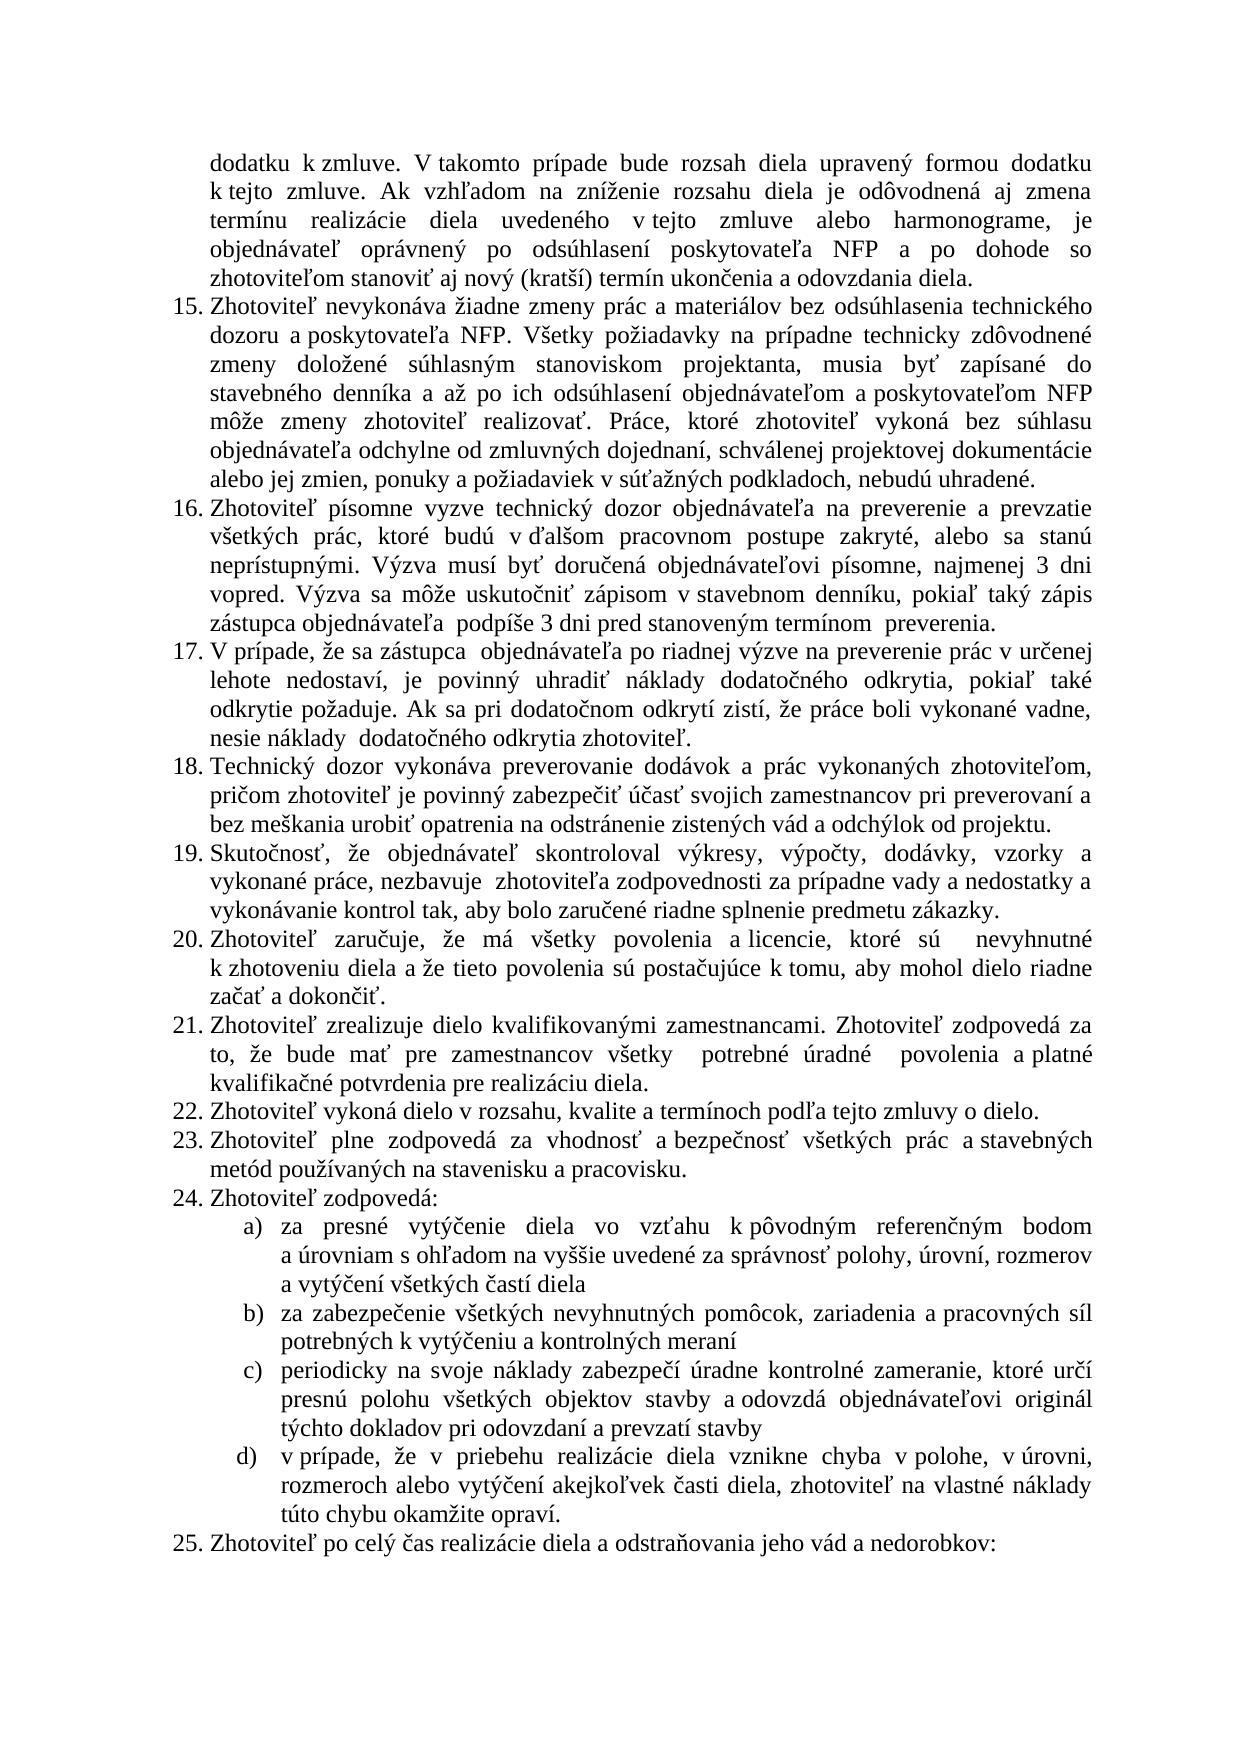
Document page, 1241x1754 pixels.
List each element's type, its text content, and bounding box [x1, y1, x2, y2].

list Zhotoviteľ plne zodpovedá za vhodnosť a bezpečnosť všetkých prác a stavebných metód používaných na stavenisku a pracovisku. [172, 1125, 1093, 1183]
list Zhotoviteľ vykoná dielo v rozsahu, kvalite a termínoch podľa tejto zmluvy o dielo. [172, 1096, 1093, 1125]
list Technický dozor vykonáva preverovanie dodávok a prác vykonaných zhotoviteľom, pričom zhotoviteľ je povinný zabezpečiť účasť svojich zamestnancov pri preverovaní a bez meškania urobiť opatrenia na odstránenie zistených vád a odchýlok od projektu. [172, 751, 1093, 838]
list Zhotoviteľ písomne vyzve technický dozor objednávateľa na preverenie a prevzatie všetkých prác, ktoré budú v ďalšom pracovnom postupe zakryté, alebo sa stanú neprístupnými. Výzva musí byť doručená objednávateľovi písomne, najmenej 3 dni vopred. Výzva sa môže uskutočniť zápisom v stavebnom denníku, pokiaľ taký zápis zástupca objednávateľa podpíše 3 dni pred stanoveným termínom preverenia. [172, 493, 1093, 636]
list Zhotoviteľ zrealizuje dielo kvalifikovanými zamestnancami. Zhotoviteľ zodpovedá za to, že bude mať pre zamestnancov všetky potrebné úradné povolenia a platné kvalifikačné potvrdenia pre realizáciu diela. [172, 1010, 1093, 1096]
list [172, 148, 1093, 291]
list Zhotoviteľ nevykonáva žiadne zmeny prác a materiálov bez odsúhlasenia technického dozoru a poskytovateľa NFP. Všetky požiadavky na prípadne technicky zdôvodnené zmeny doložené súhlasným stanoviskom projektanta, musia byť zapísané do stavebného denníka a až po ich odsúhlasení objednávateľom a poskytovateľom NFP môže zmeny zhotoviteľ realizovať. Práce, ktoré zhotoviteľ vykoná bez súhlasu objednávateľa odchylne od zmluvných dojednaní, schválenej projektovej dokumentácie alebo jej zmien, ponuky a požiadaviek v súťažných podkladoch, nebudú uhradené. [172, 291, 1093, 493]
list Skutočnosť, že objednávateľ skontroloval výkresy, výpočty, dodávky, vzorky a vykonané práce, nezbavuje zhotoviteľa zodpovednosti za prípadne vady a nedostatky a vykonávanie kontrol tak, aby bolo zaručené riadne splnenie predmetu zákazky. [172, 838, 1093, 924]
list Zhotoviteľ zodpovedá: [172, 1183, 1093, 1211]
list v prípade, že v priebehu realizácie diela vznikne chyba v polohe, v úrovni, rozmeroch alebo vytýčení akejkoľvek časti diela, zhotoviteľ na vlastné náklady túto chybu okamžite opraví. [236, 1441, 1093, 1528]
list Zhotoviteľ zaručuje, že má všetky povolenia a licencie, ktoré sú nevyhnutné k zhotoveniu diela a že tieto povolenia sú postačujúce k tomu, aby mohol dielo riadne začať a dokončiť. [172, 924, 1093, 1010]
list periodicky na svoje náklady zabezpečí úradne kontrolné zameranie, ktoré určí presnú polohu všetkých objektov stavby a odovzdá objednávateľovi originál týchto dokladov pri odovzdaní a prevzatí stavby [243, 1355, 1093, 1441]
list Zhotoviteľ po celý čas realizácie diela a odstraňovania jeho vád a nedorobkov: [172, 1528, 1093, 1556]
list za zabezpečenie všetkých nevyhnutných pomôcok, zariadenia a pracovných síl potrebných k vytýčeniu a kontrolných meraní [243, 1298, 1093, 1355]
list V prípade, že sa zástupca objednávateľa po riadnej výzve na preverenie prác v určenej lehote nedostaví, je povinný uhradiť náklady dodatočného odkrytia, pokiaľ také odkrytie požaduje. Ak sa pri dodatočnom odkrytí zistí, že práce boli vykonané vadne, nesie náklady dodatočného odkrytia zhotoviteľ. [172, 636, 1093, 751]
list za presné vytýčenie diela vo vzťahu k pôvodným referenčným bodom a úrovniam s ohľadom na vyššie uvedené za správnosť polohy, úrovní, rozmerov a vytýčení všetkých častí diela [243, 1211, 1093, 1298]
